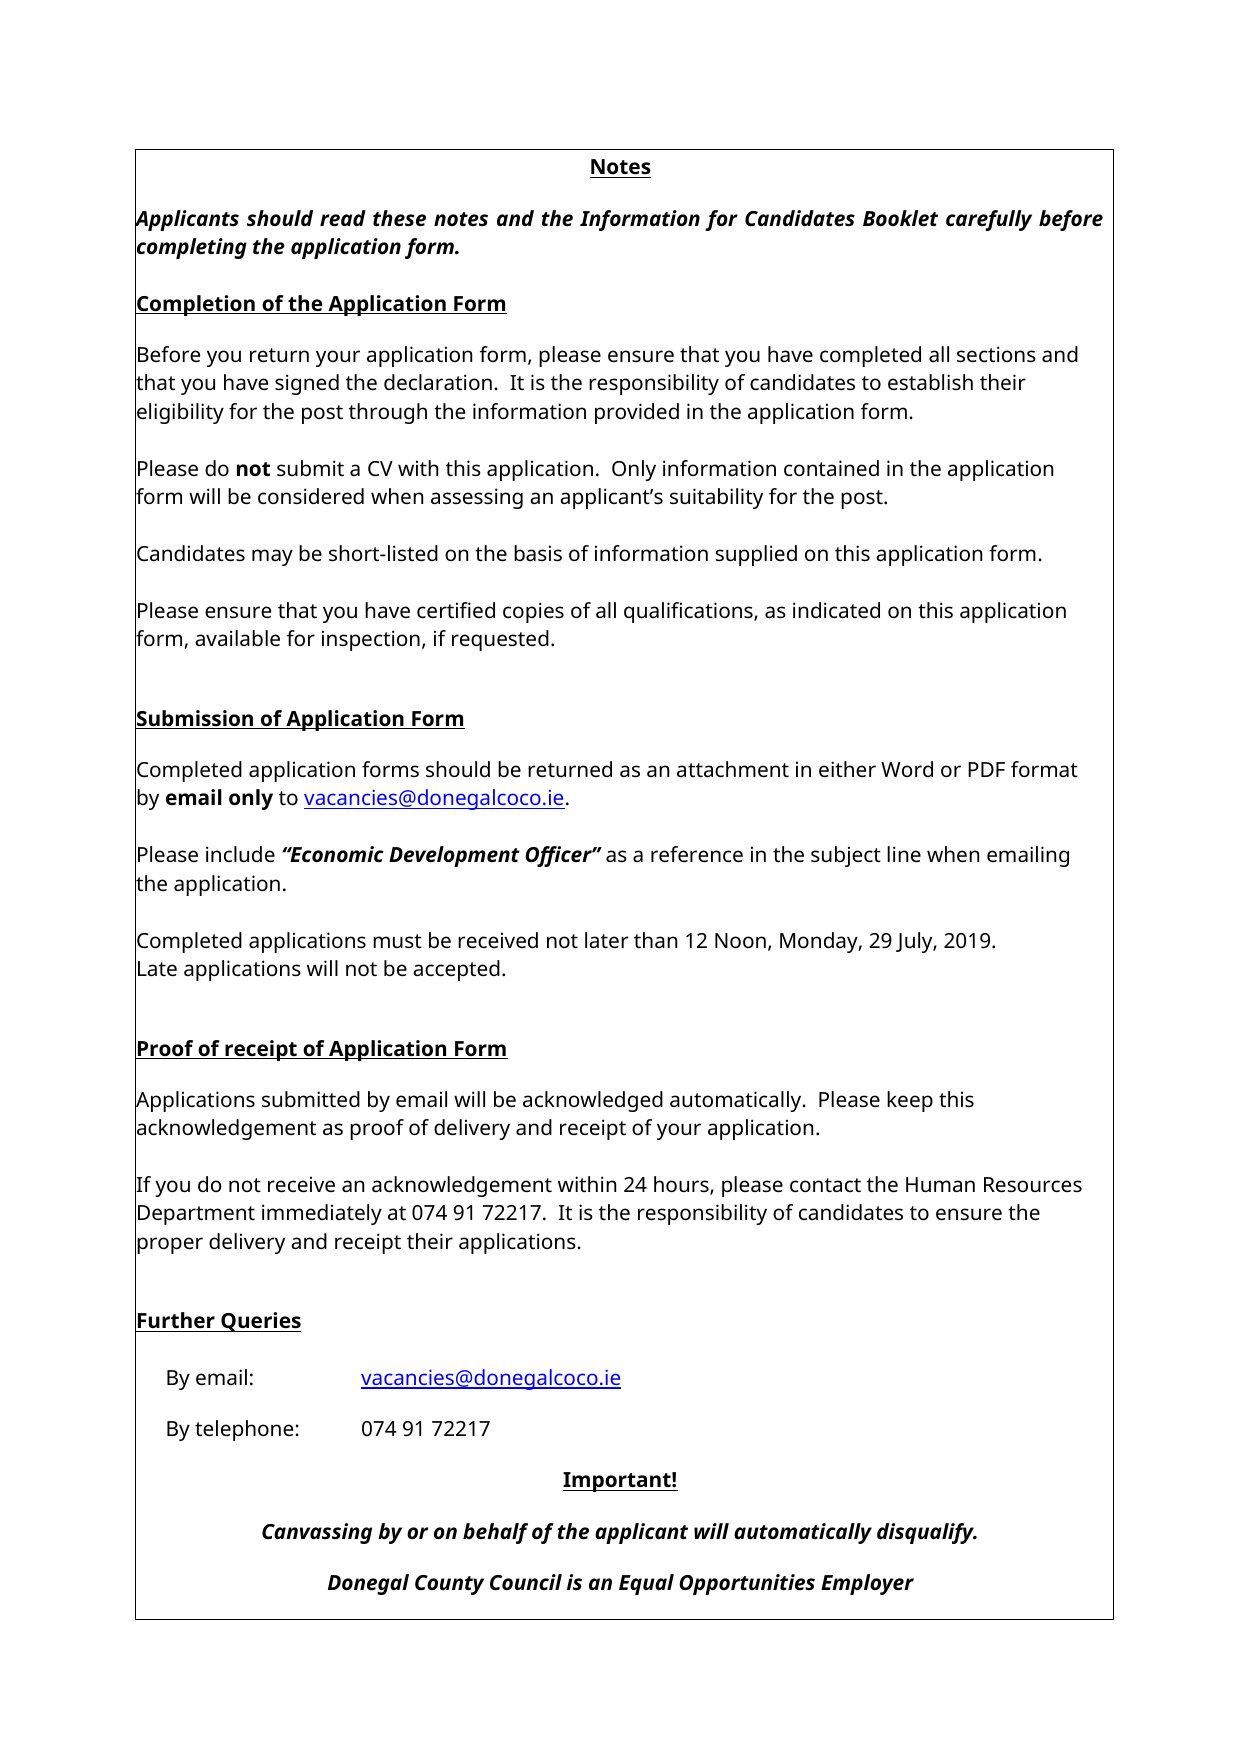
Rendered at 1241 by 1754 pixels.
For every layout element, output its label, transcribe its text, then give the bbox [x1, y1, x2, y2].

text Canvassing by or on behalf of the applicant will automatically disqualify. [136, 1517, 1104, 1545]
text Applicants should read these notes and the Information for Candidates Booklet carefully before completing the application form. [136, 204, 1104, 261]
text By telephone: 074 91 72217 [136, 1414, 1104, 1443]
text Please ensure that you have certified copies of all qualifications, as indicated on this application form, available for inspection, if requested. [136, 596, 1104, 653]
text Completed application forms should be returned as an attachment in either Word or PDF format by email only to vacancies@donegalcoco.ie. [136, 755, 1104, 812]
text Completed applications must be received not later than 12 Noon, Monday, 29 July, 2019. [136, 926, 1104, 954]
text Candidates may be short-listed on the basis of information supplied on this application form. [136, 539, 1104, 568]
text Donegal County Council is an Equal Opportunities Employer [136, 1568, 1104, 1596]
text Please include “Economic Development Officer” as a reference in the subject line when emailing the application. [136, 840, 1104, 897]
text Before you return your application form, please ensure that you have completed all sections and that you have signed the declaration. It is the responsibility of candidates to establish their eligibility for the post through the information provided in the application form. [136, 340, 1104, 425]
text Further Queries [136, 1306, 1104, 1335]
text Applications submitted by email will be acknowledged automatically. Please keep this acknowledgement as proof of delivery and receipt of your application. [136, 1085, 1104, 1142]
text By email: vacancies@donegalcoco.ie [136, 1363, 1104, 1392]
text Please do not submit a CV with this application. Only information contained in the application form will be considered when assessing an applicant’s suitability for the post. [136, 454, 1104, 511]
subtitle Notes [136, 150, 1113, 181]
text Submission of Application Form [136, 704, 1104, 732]
text Proof of receipt of Application Form [136, 1034, 1104, 1062]
text Completion of the Application Form [136, 289, 1104, 317]
text Important! [136, 1466, 1104, 1494]
text If you do not receive an acknowledgement within 24 hours, please contact the Human Resources Department immediately at 074 91 72217. It is the responsibility of candidates to ensure the proper delivery and receipt their applications. [136, 1170, 1104, 1255]
text Late applications will not be accepted. [136, 954, 1104, 983]
